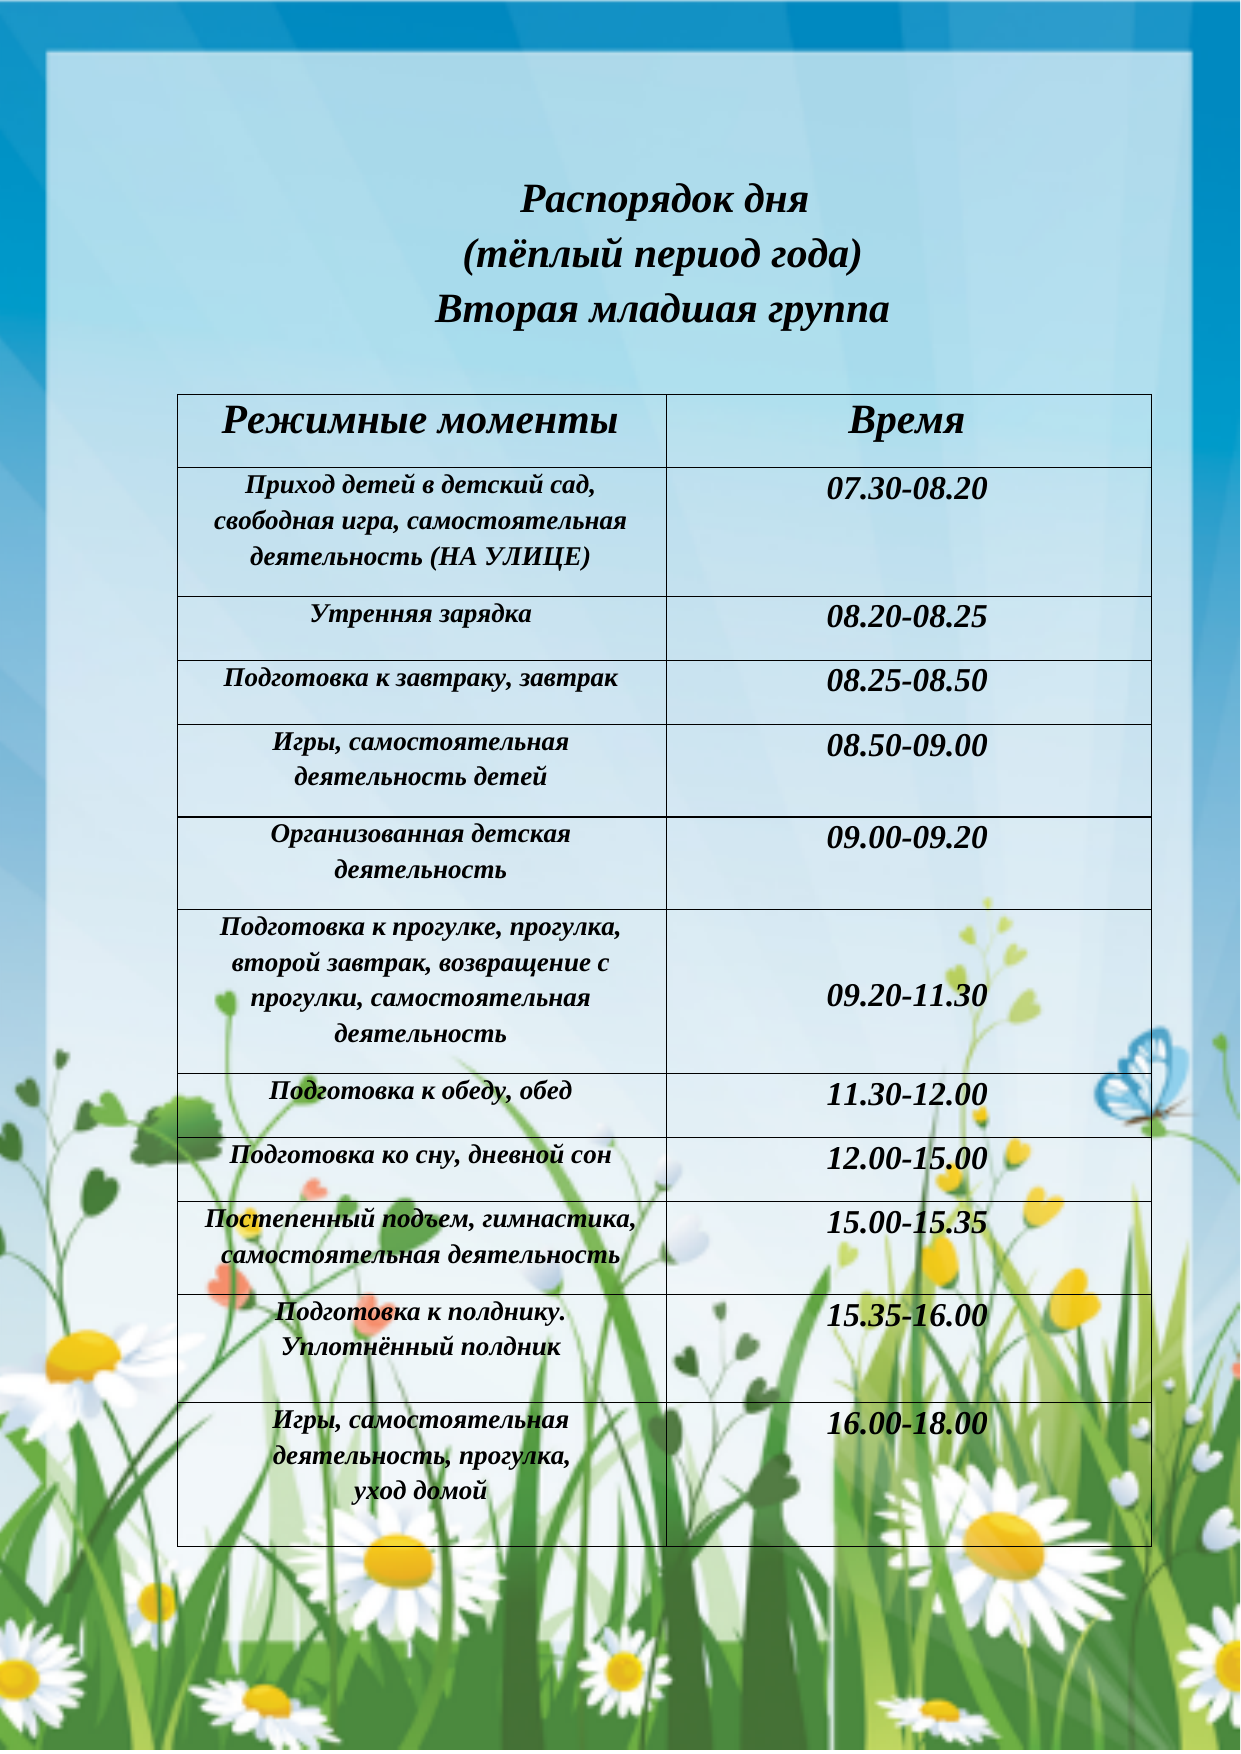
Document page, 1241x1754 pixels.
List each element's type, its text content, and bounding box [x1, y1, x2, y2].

table_cell 08.20-08.25 [667, 597, 1151, 660]
text Распорядок дня [177, 173, 1152, 221]
table_cell 12.00-15.00 [667, 1138, 1151, 1201]
table_cell Организованная детская деятельность [178, 818, 666, 909]
table_header Режимные моменты [178, 395, 666, 467]
table_cell Подготовка к завтраку, завтрак [178, 661, 666, 724]
table_cell Подготовка ко сну, дневной сон [178, 1138, 666, 1201]
table_cell 15.35-16.00 [667, 1295, 1151, 1402]
table_cell 09.20-11.30 [667, 910, 1151, 1073]
table_cell Игры, самостоятельная деятельность, прогулка, уход домой [178, 1403, 666, 1546]
table_cell Утренняя зарядка [178, 597, 666, 660]
table_cell 09.00-09.20 [667, 818, 1151, 909]
table_cell Постепенный подъем, гимнастика, самостоятельная деятельность [178, 1202, 666, 1294]
table_cell 08.50-09.00 [667, 725, 1151, 816]
table_cell 15.00-15.35 [667, 1202, 1151, 1294]
text Вторая младшая группа [177, 283, 1152, 331]
table_cell 16.00-18.00 [667, 1403, 1151, 1546]
table_cell Приход детей в детский сад, свободная игра, самостоятельная деятельность (НА УЛИЦЕ) [178, 468, 666, 596]
table_cell 11.30-12.00 [667, 1074, 1151, 1137]
table_cell Подготовка к прогулке, прогулка, второй завтрак, возвращение с прогулки, самостоятельная деятельность [178, 910, 666, 1073]
table_cell 07.30-08.20 [667, 468, 1151, 596]
table_cell Подготовка к обеду, обед [178, 1074, 666, 1137]
table_cell 08.25-08.50 [667, 661, 1151, 724]
picture [0, 0, 1241, 1750]
table_cell Подготовка к полднику. Уплотнённый полдник [178, 1295, 666, 1402]
table_header Время [667, 395, 1151, 467]
table_cell Игры, самостоятельная деятельность детей [178, 725, 666, 816]
text (тёплый период года) [177, 228, 1152, 276]
